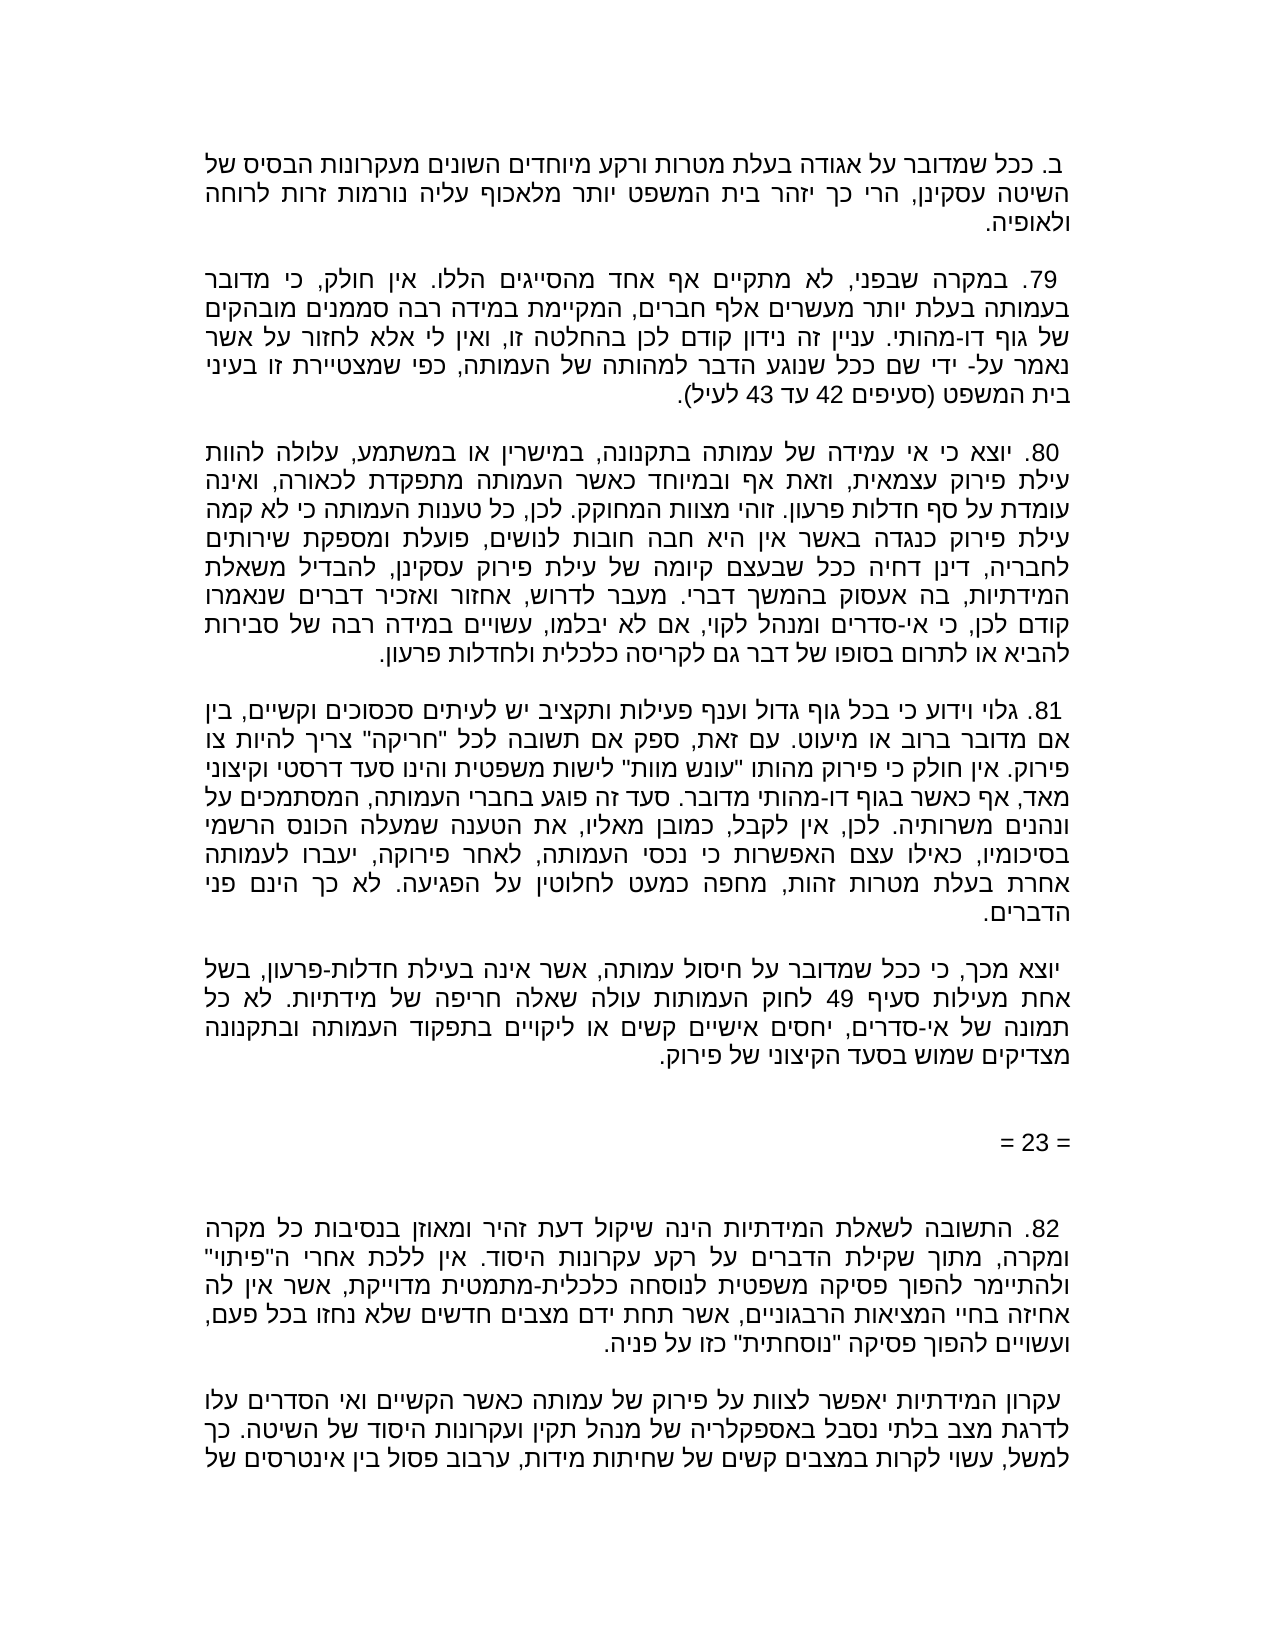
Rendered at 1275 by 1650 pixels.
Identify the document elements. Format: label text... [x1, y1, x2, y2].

text יוצא מכך, כי ככל שמדובר על חיסול עמותה, אשר אינה בעילת חדלות-פרעון, בשל אחת מעילות סעיף 49 לחוק העמותות עולה שאלה חריפה של מידתיות. לא כל תמונה של אי-סדרים, יחסים אישיים קשים או ליקויים בתפקוד העמותה ובתקנונה מצדיקים שמוש בסעד הקיצוני של פירוק. [204, 955, 1071, 1070]
text = 23 = [204, 1127, 1071, 1156]
text ב. ככל שמדובר על אגודה בעלת מטרות ורקע מיוחדים השונים מעקרונות הבסיס של השיטה עסקינן, הרי כך יזהר בית המשפט יותר מלאכוף עליה נורמות זרות לרוחה ולאופיה. [204, 150, 1071, 236]
text 79. במקרה שבפני, לא מתקיים אף אחד מהסייגים הללו. אין חולק, כי מדובר בעמותה בעלת יותר מעשרים אלף חברים, המקיימת במידה רבה סממנים מובהקים של גוף דו-מהותי. עניין זה נידון קודם לכן בהחלטה זו, ואין לי אלא לחזור על אשר נאמר על- ידי שם ככל שנוגע הדבר למהותה של העמותה, כפי שמצטיירת זו בעיני בית המשפט (סעיפים 42 עד 43 לעיל). [204, 265, 1071, 409]
text 81. גלוי וידוע כי בכל גוף גדול וענף פעילות ותקציב יש לעיתים סכסוכים וקשיים, בין אם מדובר ברוב או מיעוט. עם זאת, ספק אם תשובה לכל "חריקה" צריך להיות צו פירוק. אין חולק כי פירוק מהותו "עונש מוות" לישות משפטית והינו סעד דרסטי וקיצוני מאד, אף כאשר בגוף דו-מהותי מדובר. סעד זה פוגע בחברי העמותה, המסתמכים על ונהנים משרותיה. לכן, אין לקבל, כמובן מאליו, את הטענה שמעלה הכונס הרשמי בסיכומיו, כאילו עצם האפשרות כי נכסי העמותה, לאחר פירוקה, יעברו לעמותה אחרת בעלת מטרות זהות, מחפה כמעט לחלוטין על הפגיעה. לא כך הינם פני הדברים. [204, 696, 1071, 926]
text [204, 1386, 1071, 1472]
text 82. התשובה לשאלת המידתיות הינה שיקול דעת זהיר ומאוזן בנסיבות כל מקרה ומקרה, מתוך שקילת הדברים על רקע עקרונות היסוד. אין ללכת אחרי ה"פיתוי" ולהתיימר להפוך פסיקה משפטית לנוסחה כלכלית-מתמטית מדוייקת, אשר אין לה אחיזה בחיי המציאות הרבגוניים, אשר תחת ידם מצבים חדשים שלא נחזו בכל פעם, ועשויים להפוך פסיקה "נוסחתית" כזו על פניה. [204, 1214, 1071, 1357]
text 80. יוצא כי אי עמידה של עמותה בתקנונה, במישרין או במשתמע, עלולה להוות עילת פירוק עצמאית, וזאת אף ובמיוחד כאשר העמותה מתפקדת לכאורה, ואינה עומדת על סף חדלות פרעון. זוהי מצוות המחוקק. לכן, כל טענות העמותה כי לא קמה עילת פירוק כנגדה באשר אין היא חבה חובות לנושים, פועלת ומספקת שירותים לחבריה, דינן דחיה ככל שבעצם קיומה של עילת פירוק עסקינן, להבדיל משאלת המידתיות, בה אעסוק בהמשך דברי. מעבר לדרוש, אחזור ואזכיר דברים שנאמרו קודם לכן, כי אי-סדרים ומנהל לקוי, אם לא יבלמו, עשויים במידה רבה של סבירות להביא או לתרום בסופו של דבר גם לקריסה כלכלית ולחדלות פרעון. [204, 437, 1071, 667]
